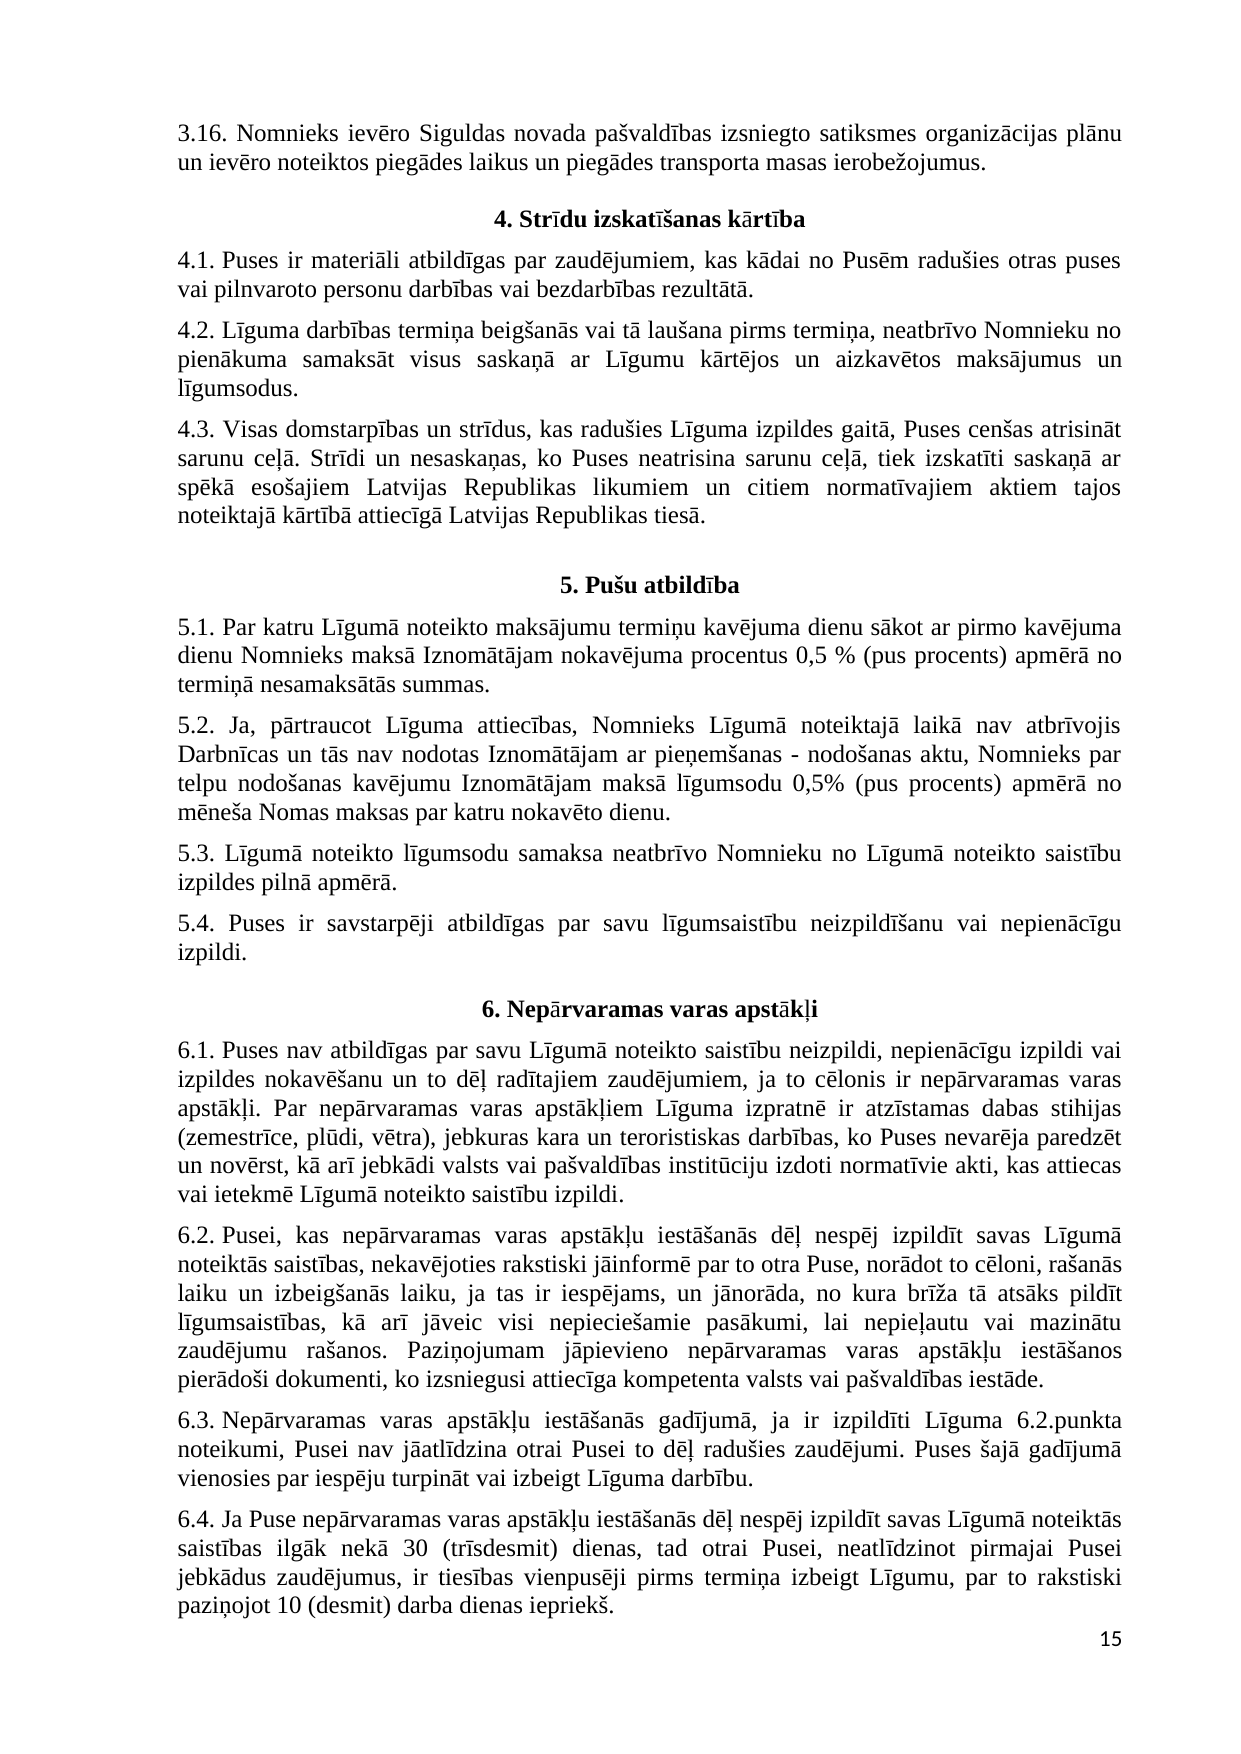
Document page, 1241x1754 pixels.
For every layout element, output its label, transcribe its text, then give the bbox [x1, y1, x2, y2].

text 5.2. Ja, pārtraucot Līguma attiecības, Nomnieks Līgumā noteiktajā laikā nav atbrīvojis Darbnīcas un tās nav nodotas Iznomātājam ar pieņemšanas - nodošanas aktu, Nomnieks par telpu nodošanas kavējumu Iznomātājam maksā līgumsodu 0,5% (pus procents) apmērā no mēneša Nomas maksas par katru nokavēto dienu. [177, 711, 1122, 826]
text 4. Strīdu izskatīšanas kārtība [177, 204, 1122, 233]
text 6.2. Pusei, kas nepārvaramas varas apstākļu iestāšanās dēļ nespēj izpildīt savas Līgumā noteiktās saistības, nekavējoties rakstiski jāinformē par to otra Puse, norādot to cēloni, rašanās laiku un izbeigšanās laiku, ja tas ir iespējams, un jānorāda, no kura brīža tā atsāks pildīt līgumsaistības, kā arī jāveic visi nepieciešamie pasākumi, lai nepieļautu vai mazinātu zaudējumu rašanos. Paziņojumam jāpievieno nepārvaramas varas apstākļu iestāšanos pierādoši dokumenti, ko izsniegusi attiecīga kompetenta valsts vai pašvaldības iestāde. [177, 1221, 1122, 1393]
text 6. Nepārvaramas varas apstākļi [177, 994, 1122, 1023]
text 4.1. Puses ir materiāli atbildīgas par zaudējumiem, kas kādai no Pusēm radušies otras puses vai pilnvaroto personu darbības vai bezdarbības rezultātā. [177, 246, 1122, 303]
text 5.3. Līgumā noteikto līgumsodu samaksa neatbrīvo Nomnieku no Līgumā noteikto saistību izpildes pilnā apmērā. [177, 838, 1122, 896]
text 6.3. Nepārvaramas varas apstākļu iestāšanās gadījumā, ja ir izpildīti Līguma 6.2.punkta noteikumi, Pusei nav jāatlīdzina otrai Pusei to dēļ radušies zaudējumi. Puses šajā gadījumā vienosies par iespēju turpināt vai izbeigt Līguma darbību. [177, 1406, 1122, 1492]
text 6.4. Ja Puse nepārvaramas varas apstākļu iestāšanās dēļ nespēj izpildīt savas Līgumā noteiktās saistības ilgāk nekā 30 (trīsdesmit) dienas, tad otrai Pusei, neatlīdzinot pirmajai Pusei jebkādus zaudējumus, ir tiesības vienpusēji pirms termiņa izbeigt Līgumu, par to rakstiski paziņojot 10 (desmit) darba dienas iepriekš. [177, 1504, 1122, 1619]
text 3.16. Nomnieks ievēro Siguldas novada pašvaldības izsniegto satiksmes organizācijas plānu un ievēro noteiktos piegādes laikus un piegādes transporta masas ierobežojumus. [177, 118, 1122, 176]
text 5.4. Puses ir savstarpēji atbildīgas par savu līgumsaistību neizpildīšanu vai nepienācīgu izpildi. [177, 908, 1122, 966]
text 4.3. Visas domstarpības un strīdus, kas radušies Līguma izpildes gaitā, Puses cenšas atrisināt sarunu ceļā. Strīdi un nesaskaņas, ko Puses neatrisina sarunu ceļā, tiek izskatīti saskaņā ar spēkā esošajiem Latvijas Republikas likumiem un citiem normatīvajiem aktiem tajos noteiktajā kārtībā attiecīgā Latvijas Republikas tiesā. [177, 414, 1122, 529]
text 5. Pušu atbildība [177, 571, 1122, 599]
text 5.1. Par katru Līgumā noteikto maksājumu termiņu kavējuma dienu sākot ar pirmo kavējuma dienu Nomnieks maksā Iznomātājam nokavējuma procentus 0,5 % (pus procents) apmērā no termiņā nesamaksātās summas. [177, 612, 1122, 698]
text 6.1. Puses nav atbildīgas par savu Līgumā noteikto saistību neizpildi, nepienācīgu izpildi vai izpildes nokavēšanu un to dēļ radītajiem zaudējumiem, ja to cēlonis ir nepārvaramas varas apstākļi. Par nepārvaramas varas apstākļiem Līguma izpratnē ir atzīstamas dabas stihijas (zemestrīce, plūdi, vētra), jebkuras kara un teroristiskas darbības, ko Puses nevarēja paredzēt un novērst, kā arī jebkādi valsts vai pašvaldības institūciju izdoti normatīvie akti, kas attiecas vai ietekmē Līgumā noteikto saistību izpildi. [177, 1036, 1122, 1208]
text 4.2. Līguma darbības termiņa beigšanās vai tā laušana pirms termiņa, neatbrīvo Nomnieku no pienākuma samaksāt visus saskaņā ar Līgumu kārtējos un aizkavētos maksājumus un līgumsodus. [177, 316, 1122, 402]
